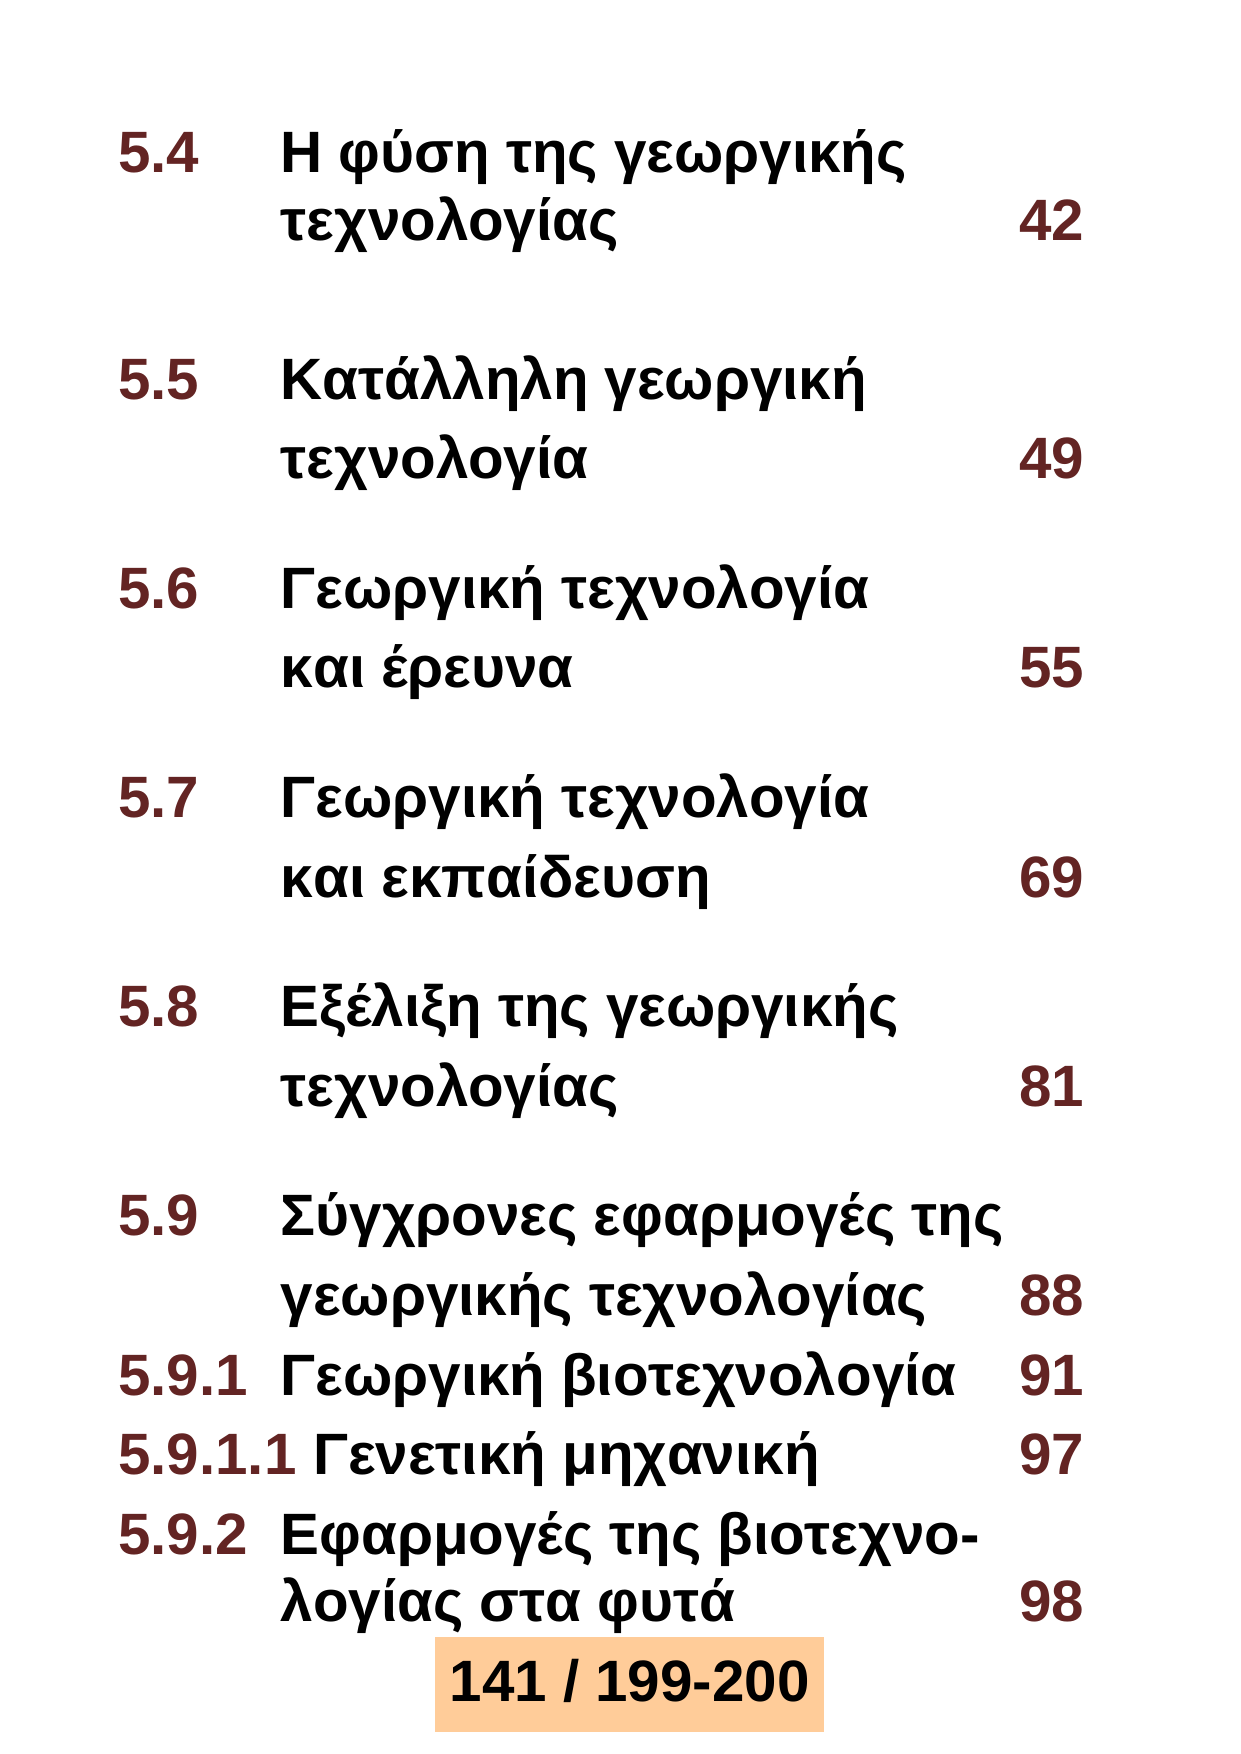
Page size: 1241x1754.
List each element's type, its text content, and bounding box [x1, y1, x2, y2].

text 5.9.1 Γεωργική βιοτεχνολογία 91 [118, 1340, 1122, 1407]
text 5.5 Κατάλληλη γεωργική [118, 344, 1122, 411]
text 5.6 Γεωργική τεχνολογία [118, 553, 1122, 621]
text τεχνολογίας 81 [281, 1051, 1122, 1118]
text 5.9.1.1 Γενετική μηχανική 97 [118, 1420, 1122, 1487]
text 5.9.2 Εφαρμογές της βιοτεχνο-λογίας στα φυτά 98 [118, 1499, 1122, 1633]
text και έρευνα 55 [281, 633, 1122, 700]
text 5.7 Γεωργική τεχνολογία [118, 763, 1122, 830]
text και εκπαίδευση 69 [281, 842, 1122, 909]
text τεχνολογία 49 [281, 424, 1122, 491]
text γεωργικής τεχνολογίας 88 [281, 1261, 1122, 1328]
text 5.8 Εξέλιξη της γεωργικής [118, 972, 1122, 1039]
text 5.9 Σύγχρονες εφαρμογές της [118, 1181, 1122, 1248]
text 5.4 Η φύση της γεωργικής τεχνολογίας 42 [118, 118, 1122, 252]
